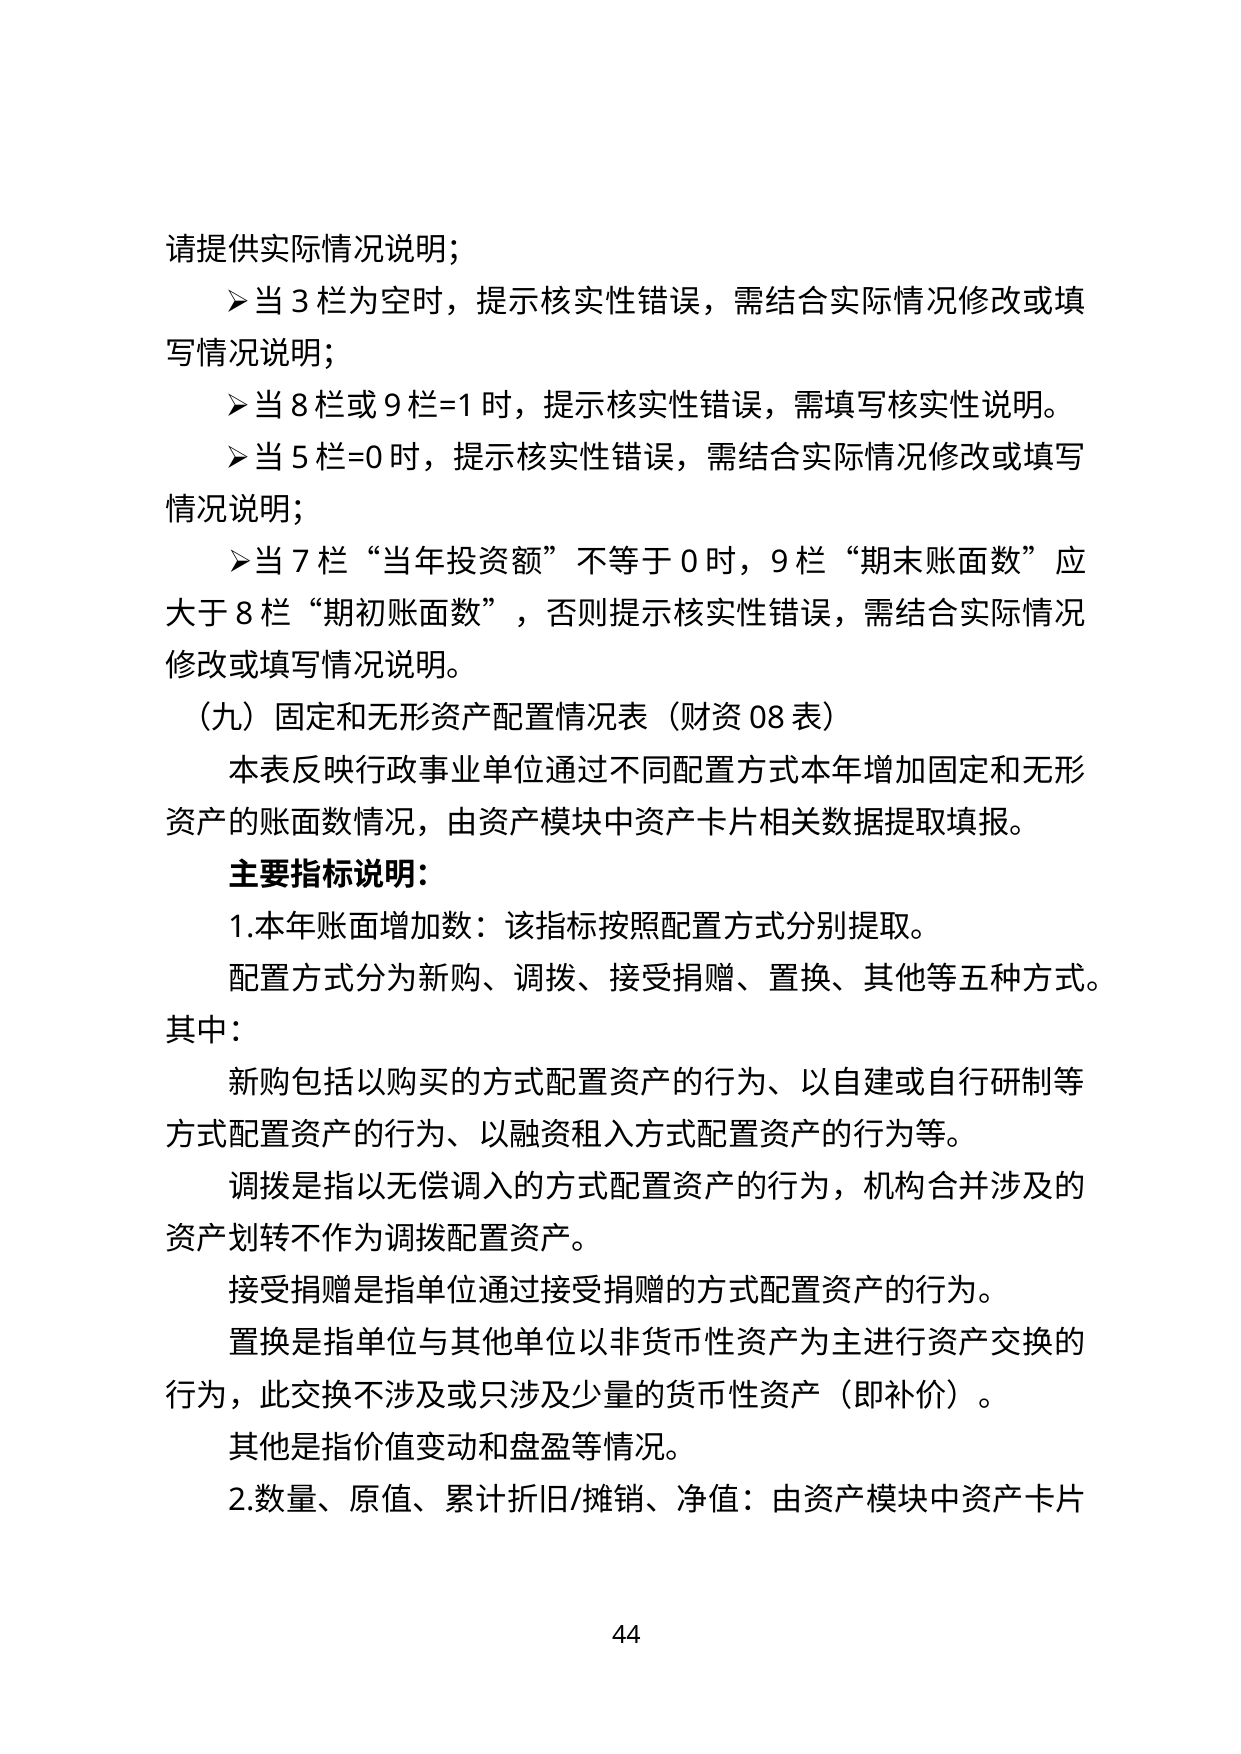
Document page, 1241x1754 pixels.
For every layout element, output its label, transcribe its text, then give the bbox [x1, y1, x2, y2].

list 当8栏或9栏=1时，提示核实性错误，需填写核实性说明。 [165, 375, 1087, 427]
text 1.本年账面增加数：该指标按照配置方式分别提取。 [165, 896, 1087, 948]
text 配置方式分为新购、调拨、接受捐赠、置换、其他等五种方式。其中： [165, 948, 1087, 1052]
text 其他是指价值变动和盘盈等情况。 [165, 1416, 1087, 1468]
subtitle （九）固定和无形资产配置情况表（财资08表） [165, 687, 1087, 739]
text 主要指标说明： [165, 843, 1087, 896]
list 当5栏=0时，提示核实性错误，需结合实际情况修改或填写情况说明； [165, 427, 1087, 531]
text 置换是指单位与其他单位以非货币性资产为主进行资产交换的行为，此交换不涉及或只涉及少量的货币性资产（即补价）。 [165, 1312, 1087, 1416]
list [165, 218, 1087, 271]
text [165, 1468, 1087, 1521]
text 接受捐赠是指单位通过接受捐赠的方式配置资产的行为。 [165, 1260, 1087, 1312]
list 当7栏“当年投资额”不等于0时，9栏“期末账面数”应大于8栏“期初账面数”，否则提示核实性错误，需结合实际情况修改或填写情况说明。 [165, 531, 1087, 687]
text 新购包括以购买的方式配置资产的行为、以自建或自行研制等方式配置资产的行为、以融资租入方式配置资产的行为等。 [165, 1052, 1087, 1156]
text 本表反映行政事业单位通过不同配置方式本年增加固定和无形资产的账面数情况，由资产模块中资产卡片相关数据提取填报。 [165, 739, 1087, 843]
list 当3栏为空时，提示核实性错误，需结合实际情况修改或填写情况说明； [165, 271, 1087, 375]
text 调拨是指以无偿调入的方式配置资产的行为，机构合并涉及的资产划转不作为调拨配置资产。 [165, 1156, 1087, 1260]
